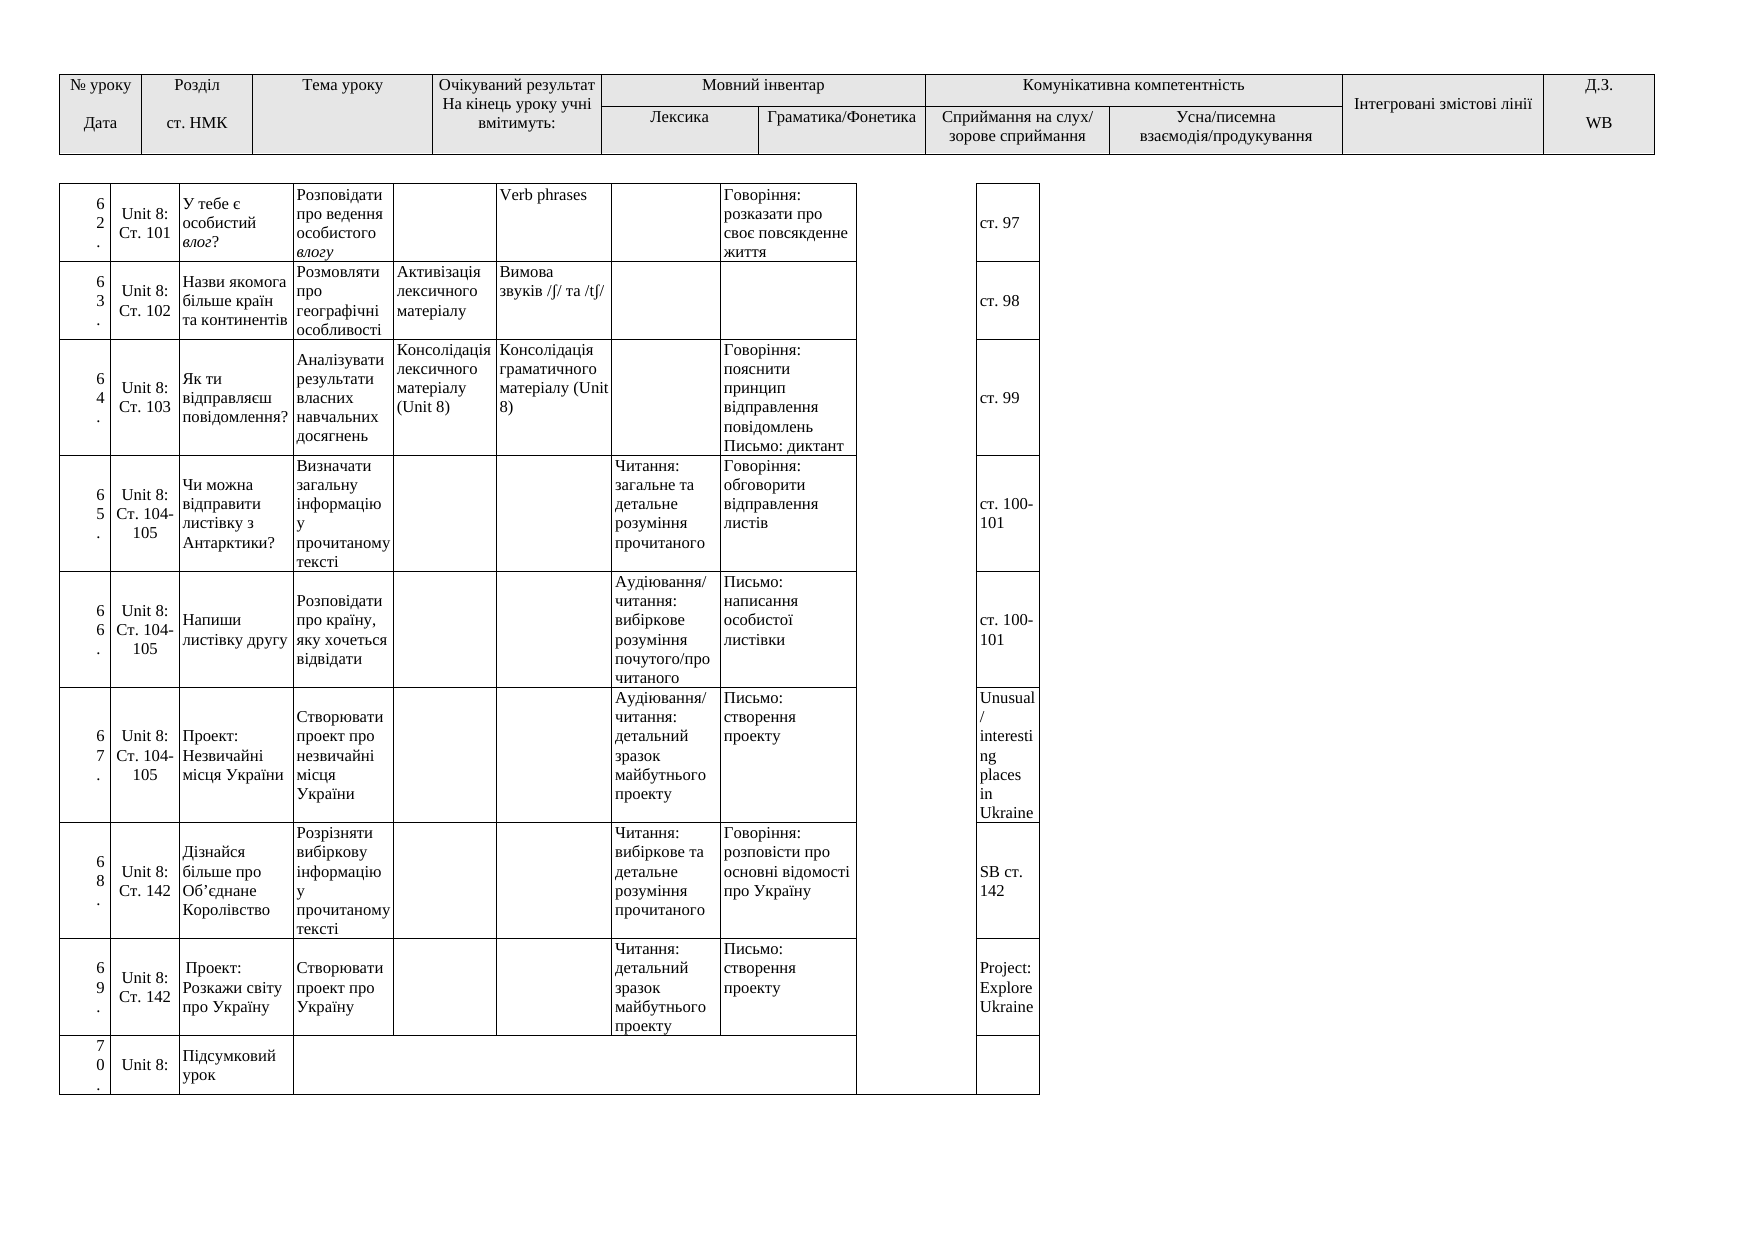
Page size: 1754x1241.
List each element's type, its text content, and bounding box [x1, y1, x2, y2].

table_cell Говоріння: розказати про своє повсякденне життя [721, 184, 856, 261]
table_cell [394, 456, 496, 571]
table_cell Unit 8: Ст. 142 [111, 939, 179, 1035]
table_cell Консолідація граматичного матеріалу (Unit 8) [497, 340, 611, 455]
table_cell ст. 100-101 [977, 456, 1039, 571]
table_cell Читання: детальний зразок майбутнього проекту [612, 939, 720, 1035]
table_cell Як ти відправляєш повідомлення? [180, 340, 293, 455]
table_cell [612, 340, 720, 455]
table_cell 64. [60, 340, 110, 455]
table_cell [294, 1036, 856, 1093]
table_cell 69. [60, 939, 110, 1035]
table_cell 70. [60, 1036, 110, 1093]
table_cell Verb phrases [497, 184, 611, 261]
table_cell Unit 8: Ст. 104-105 [111, 456, 179, 571]
table_cell Project: Explore Ukraine [977, 939, 1039, 1035]
table_cell Створювати проект про незвичайні місця України [294, 688, 393, 822]
table_cell Підсумковий урок [180, 1036, 293, 1093]
table_cell 68. [60, 823, 110, 938]
table_cell Активізація лексичного матеріалу [394, 262, 496, 339]
table_cell 62. [60, 184, 110, 261]
table_cell [497, 456, 611, 571]
table_cell [394, 688, 496, 822]
table_cell Unit 8: Ст. 104-105 [111, 572, 179, 687]
table_cell Розрізняти вибіркову інформацію у прочитаному тексті [294, 823, 393, 938]
table_cell [394, 572, 496, 687]
table_cell [497, 823, 611, 938]
table_cell Говоріння: обговорити відправлення листів [721, 456, 856, 571]
table_cell ст. 99 [977, 340, 1039, 455]
table_cell [497, 688, 611, 822]
table_cell Дізнайся більше про Об’єднане Королівство [180, 823, 293, 938]
table_cell Unit 8: Ст. 142 [111, 823, 179, 938]
table_cell Читання: вибіркове та детальне розуміння прочитаного [612, 823, 720, 938]
table_cell ст. 100-101 [977, 572, 1039, 687]
table_cell SB ст. 142 [977, 823, 1039, 938]
table_cell Говоріння: розповісти про основні відомості про Україну [721, 823, 856, 938]
table_cell ст. 98 [977, 262, 1039, 339]
table_cell Проект: Незвичайні місця України [180, 688, 293, 822]
table_cell 66. [60, 572, 110, 687]
table_cell Створювати проект про Україну [294, 939, 393, 1035]
table_cell Письмо: створення проекту [721, 939, 856, 1035]
table_cell Назви якомога більше країн та континентів [180, 262, 293, 339]
table_cell 67. [60, 688, 110, 822]
table_cell Визначати загальну інформацію у прочитаному тексті [294, 456, 393, 571]
table_cell Unusual/ interesting places in Ukraine [977, 688, 1039, 822]
table_cell 63. [60, 262, 110, 339]
table_cell Консолідація лексичного матеріалу (Unit 8) [394, 340, 496, 455]
table_cell Говоріння: пояснити принцип відправлення повідомлень Письмо: диктант [721, 340, 856, 455]
table_cell Аналізувати результати власних навчальних досягнень [294, 340, 393, 455]
table_cell Письмо: написання особистої листівки [721, 572, 856, 687]
table_cell ст. 97 [977, 184, 1039, 261]
table_cell Аудіювання/читання: вибіркове розуміння почутого/прочитаного [612, 572, 720, 687]
table_cell [497, 939, 611, 1035]
table_cell Читання: загальне та детальне розуміння прочитаного [612, 456, 720, 571]
table_cell Вимова звуків /ʃ/ та /tʃ/ [497, 262, 611, 339]
table_cell 65. [60, 456, 110, 571]
table_cell Unit 8: Ст. 103 [111, 340, 179, 455]
table_cell Розповідати про країну, яку хочеться відвідати [294, 572, 393, 687]
table_cell [721, 262, 856, 339]
table_cell Unit 8: Ст. 104-105 [111, 688, 179, 822]
table_cell У тебе є особистий влог? [180, 184, 293, 261]
table_cell [497, 572, 611, 687]
table_cell Проект: Розкажи світу про Україну [180, 939, 293, 1035]
table_cell [612, 262, 720, 339]
table_cell Розмовляти про географічні особливості [294, 262, 393, 339]
table_cell Unit 8: Ст. 101 [111, 184, 179, 261]
table_cell Розповідати про ведення особистого влогу [294, 184, 393, 261]
table_cell Напиши листівку другу [180, 572, 293, 687]
table_cell [977, 1036, 1039, 1093]
table_cell [612, 184, 720, 261]
table_cell Письмо: створення проекту [721, 688, 856, 822]
table_cell Чи можна відправити листівку з Антарктики? [180, 456, 293, 571]
table_cell [857, 1035, 976, 1093]
table_cell [394, 939, 496, 1035]
table_cell [394, 823, 496, 938]
table_cell [394, 184, 496, 261]
table_cell Unit 8: Ст. 102 [111, 262, 179, 339]
table_cell Unit 8: [111, 1036, 179, 1093]
table_cell Аудіювання/читання: детальний зразок майбутнього проекту [612, 688, 720, 822]
